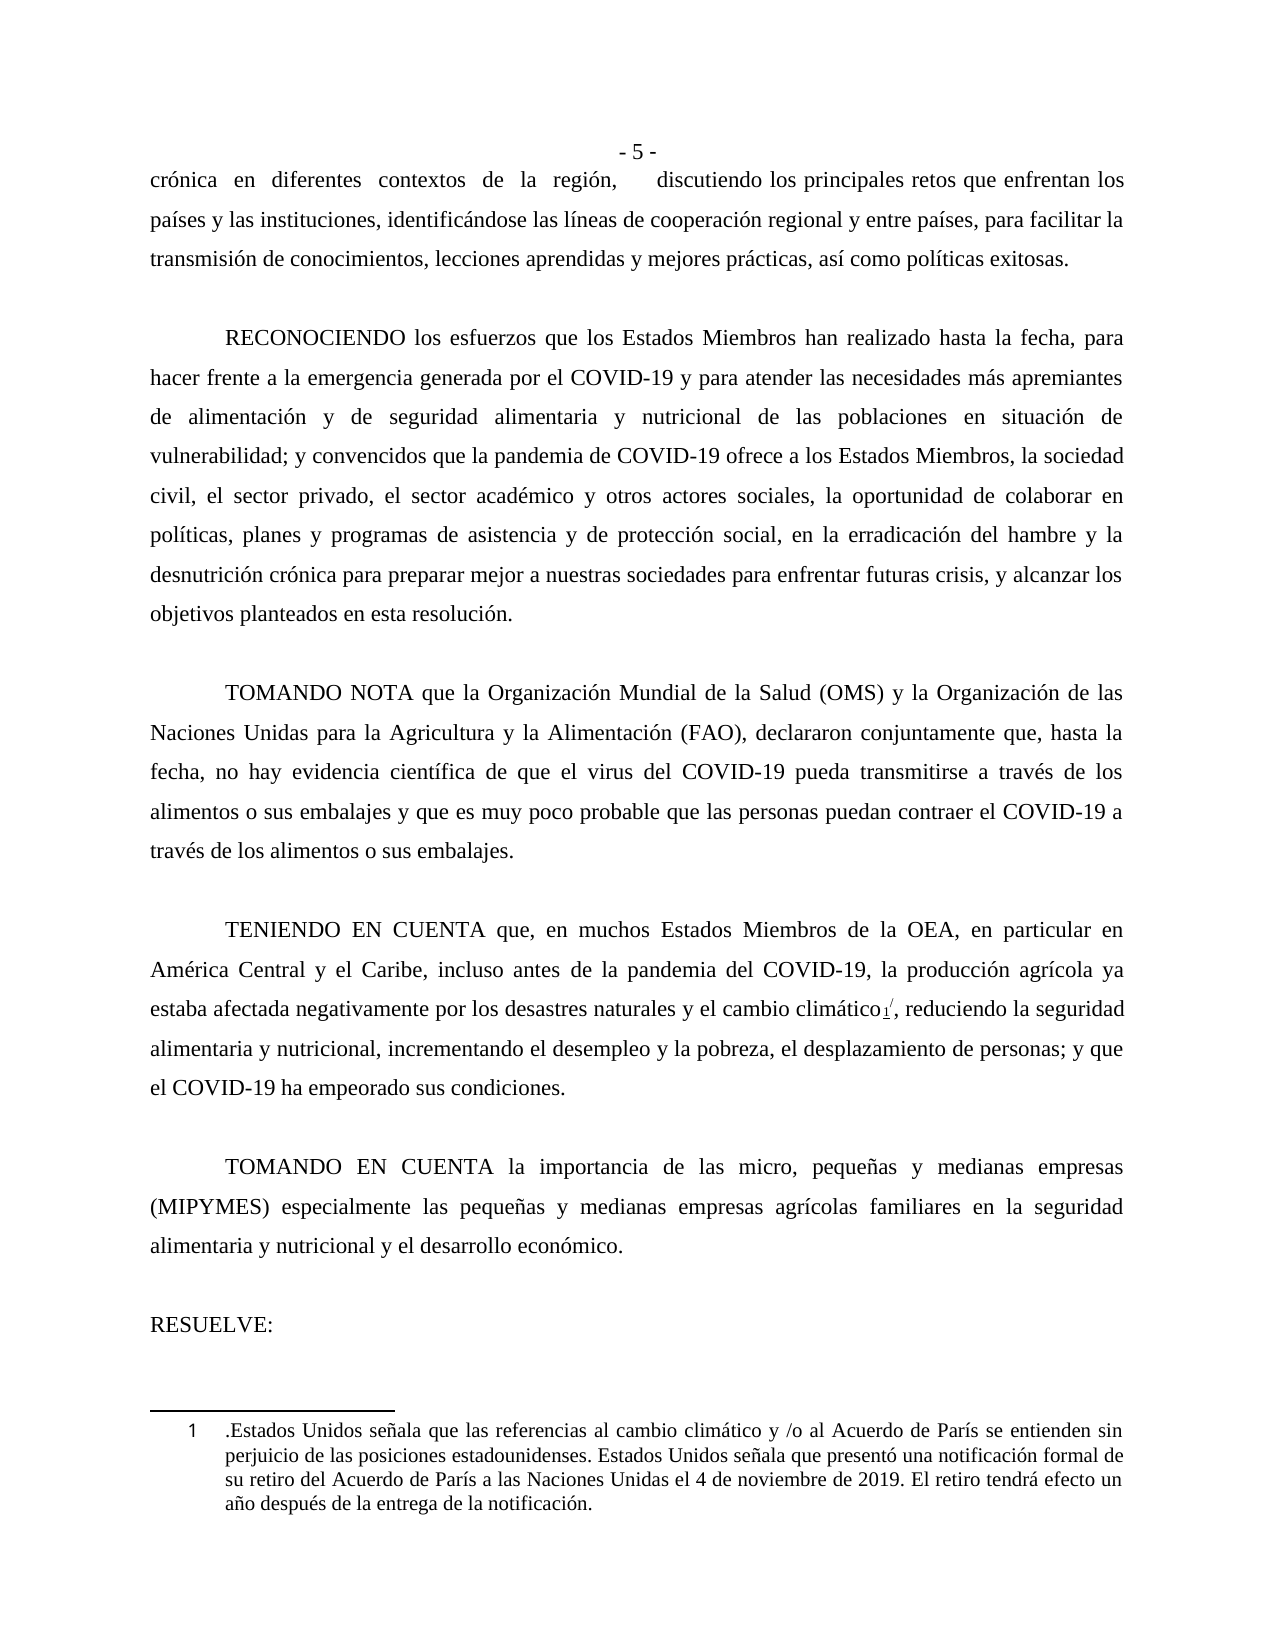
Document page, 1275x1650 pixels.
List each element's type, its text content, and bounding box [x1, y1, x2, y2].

list RECONOCIENDO los esfuerzos que los Estados Miembros han realizado hasta la fecha, para hacer frente a la emergencia generada por el COVID-19 y para atender las necesidades más apremiantes de alimentación y de seguridad alimentaria y nutricional de las poblaciones en situación de vulnerabilidad; y convencidos que la pandemia de COVID-19 ofrece a los Estados Miembros, la sociedad civil, el sector privado, el sector académico y otros actores sociales, la oportunidad de colaborar en políticas, planes y programas de asistencia y de protección social, en la erradicación del hambre y la desnutrición crónica para preparar mejor a nuestras sociedades para enfrentar futuras crisis, y alcanzar los objetivos planteados en esta resolución. [150, 324, 1125, 627]
list TOMANDO EN CUENTA la importancia de las micro, pequeñas y medianas empresas (MIPYMES) especialmente las pequeñas y medianas empresas agrícolas familiares en la seguridad alimentaria y nutricional y el desarrollo económico. [150, 1219, 1125, 1258]
list TOMANDO NOTA que la Organización Mundial de la Salud (OMS) y la Organización de las Naciones Unidas para la Agricultura y la Alimentación (FAO), declararon conjuntamente que, hasta la fecha, no hay evidencia científica de que el virus del COVID-19 pueda transmitirse a través de los alimentos o sus embalajes y que es muy poco probable que las personas puedan contraer el COVID-19 a través de los alimentos o sus embalajes. [150, 679, 1125, 864]
list TOMANDO EN CUENTA la importancia de las micro, pequeñas y medianas empresas (MIPYMES) especialmente las pequeñas y medianas empresas agrícolas familiares en la seguridad alimentaria y nutricional y el desarrollo económico. [150, 1153, 1125, 1193]
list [150, 166, 1125, 272]
list TENIENDO EN CUENTA que, en muchos Estados Miembros de la OEA, en particular en América Central y el Caribe, incluso antes de la pandemia del COVID-19, la producción agrícola ya estaba afectada negativamente por los desastres naturales y el cambio climático/, reduciendo la seguridad alimentaria y nutricional, incrementando el desempleo y la pobreza, el desplazamiento de personas; y que el COVID-19 ha empeorado sus condiciones. [150, 916, 1125, 1101]
text RESUELVE: [150, 1311, 1125, 1337]
